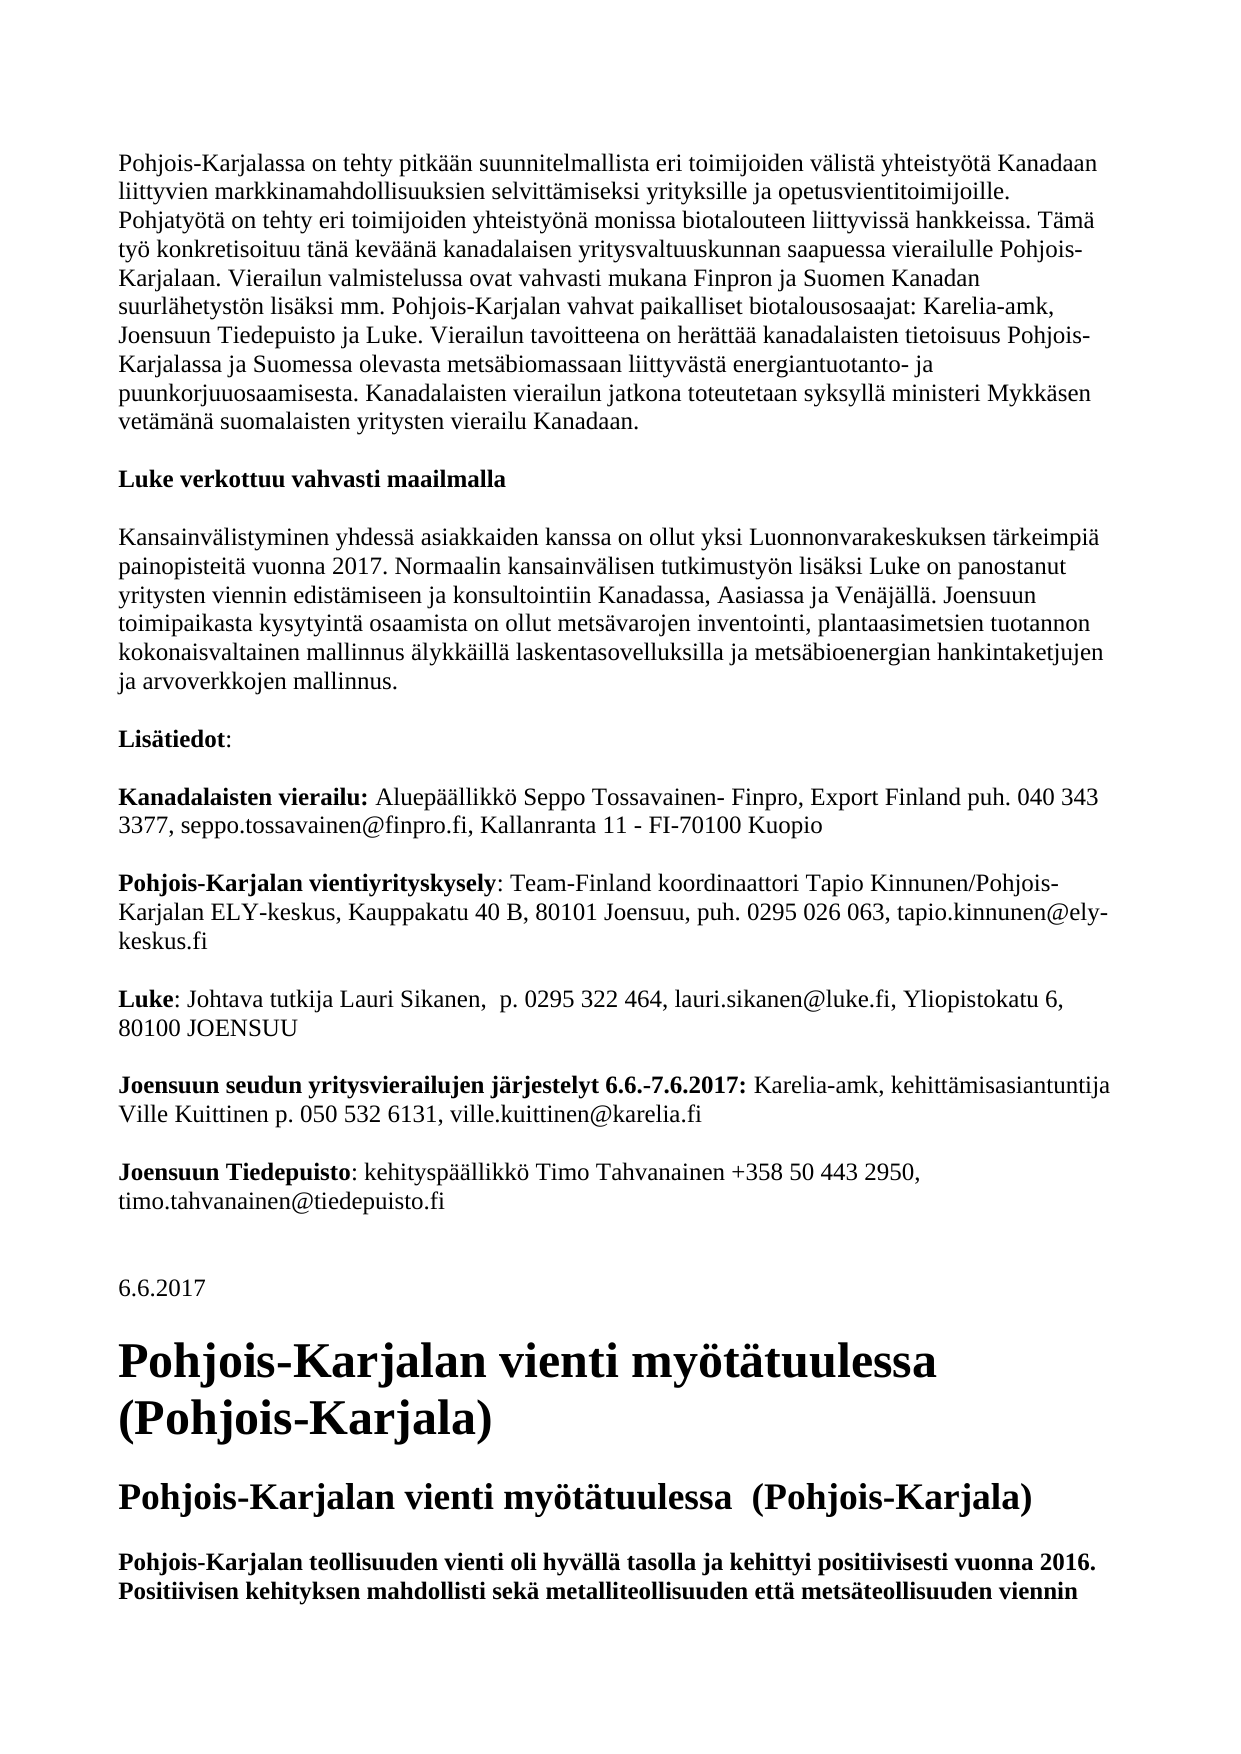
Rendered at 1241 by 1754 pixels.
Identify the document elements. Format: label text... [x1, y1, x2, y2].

text Pohjois-Karjalan vienti myötätuulessa (Pohjois-Karjala) [118, 1475, 1122, 1518]
text Pohjois-Karjalan vienti myötätuulessa (Pohjois-Karjala) [118, 1331, 1122, 1446]
text Pohjois-Karjalan vientiyrityskysely: Team-Finland koordinaattori Tapio Kinnunen/Pohjois-Karjalan ELY-keskus, Kauppakatu 40 B, 80101 Joensuu, puh. 0295 026 063, tapio.kinnunen@ely-keskus.fi [118, 868, 1122, 955]
text Kansainvälistyminen yhdessä asiakkaiden kanssa on ollut yksi Luonnonvarakeskuksen tärkeimpiä painopisteitä vuonna 2017. Normaalin kansainvälisen tutkimustyön lisäksi Luke on panostanut yritysten viennin edistämiseen ja konsultointiin Kanadassa, Aasiassa ja Venäjällä. Joensuun toimipaikasta kysytyintä osaamista on ollut metsävarojen inventointi, plantaasimetsien tuotannon kokonaisvaltainen mallinnus älykkäillä laskentasovelluksilla ja metsäbioenergian hankintaketjujen ja arvoverkkojen mallinnus. [118, 522, 1122, 695]
text Pohjois-Karjalassa on tehty pitkään suunnitelmallista eri toimijoiden välistä yhteistyötä Kanadaan liittyvien markkinamahdollisuuksien selvittämiseksi yrityksille ja opetusvientitoimijoille. Pohjatyötä on tehty eri toimijoiden yhteistyönä monissa biotalouteen liittyvissä hankkeissa. Tämä työ konkretisoituu tänä keväänä kanadalaisen yritysvaltuuskunnan saapuessa vierailulle Pohjois-Karjalaan. Vierailun valmistelussa ovat vahvasti mukana Finpron ja Suomen Kanadan suurlähetystön lisäksi mm. Pohjois-Karjalan vahvat paikalliset biotalousosaajat: Karelia-amk, Joensuun Tiedepuisto ja Luke. Vierailun tavoitteena on herättää kanadalaisten tietoisuus Pohjois-Karjalassa ja Suomessa olevasta metsäbiomassaan liittyvästä energiantuotanto- ja puunkorjuuosaamisesta. Kanadalaisten vierailun jatkona toteutetaan syksyllä ministeri Mykkäsen vetämänä suomalaisten yritysten vierailu Kanadaan. [118, 148, 1122, 435]
text Joensuun Tiedepuisto: kehityspäällikkö Timo Tahvanainen +358 50 443 2950, timo.tahvanainen@tiedepuisto.fi [118, 1157, 1122, 1215]
text Kanadalaisten vierailu: Aluepäällikkö Seppo Tossavainen- Finpro, Export Finland puh. 040 343 3377, seppo.tossavainen@finpro.fi, Kallanranta 11 - FI-70100 Kuopio [118, 782, 1122, 839]
text 6.6.2017 [118, 1273, 1122, 1301]
text Luke verkottuu vahvasti maailmalla [118, 464, 1122, 493]
text Joensuun seudun yritysvierailujen järjestelyt 6.6.-7.6.2017: Karelia-amk, kehittämisasiantuntija Ville Kuittinen p. 050 532 6131, ville.kuittinen@karelia.fi [118, 1071, 1122, 1128]
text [118, 1547, 1122, 1604]
text Lisätiedot: [118, 724, 1122, 753]
text Luke: Johtava tutkija Lauri Sikanen, p. 0295 322 464, lauri.sikanen@luke.fi, Yliopistokatu 6, 80100 JOENSUU [118, 984, 1122, 1041]
